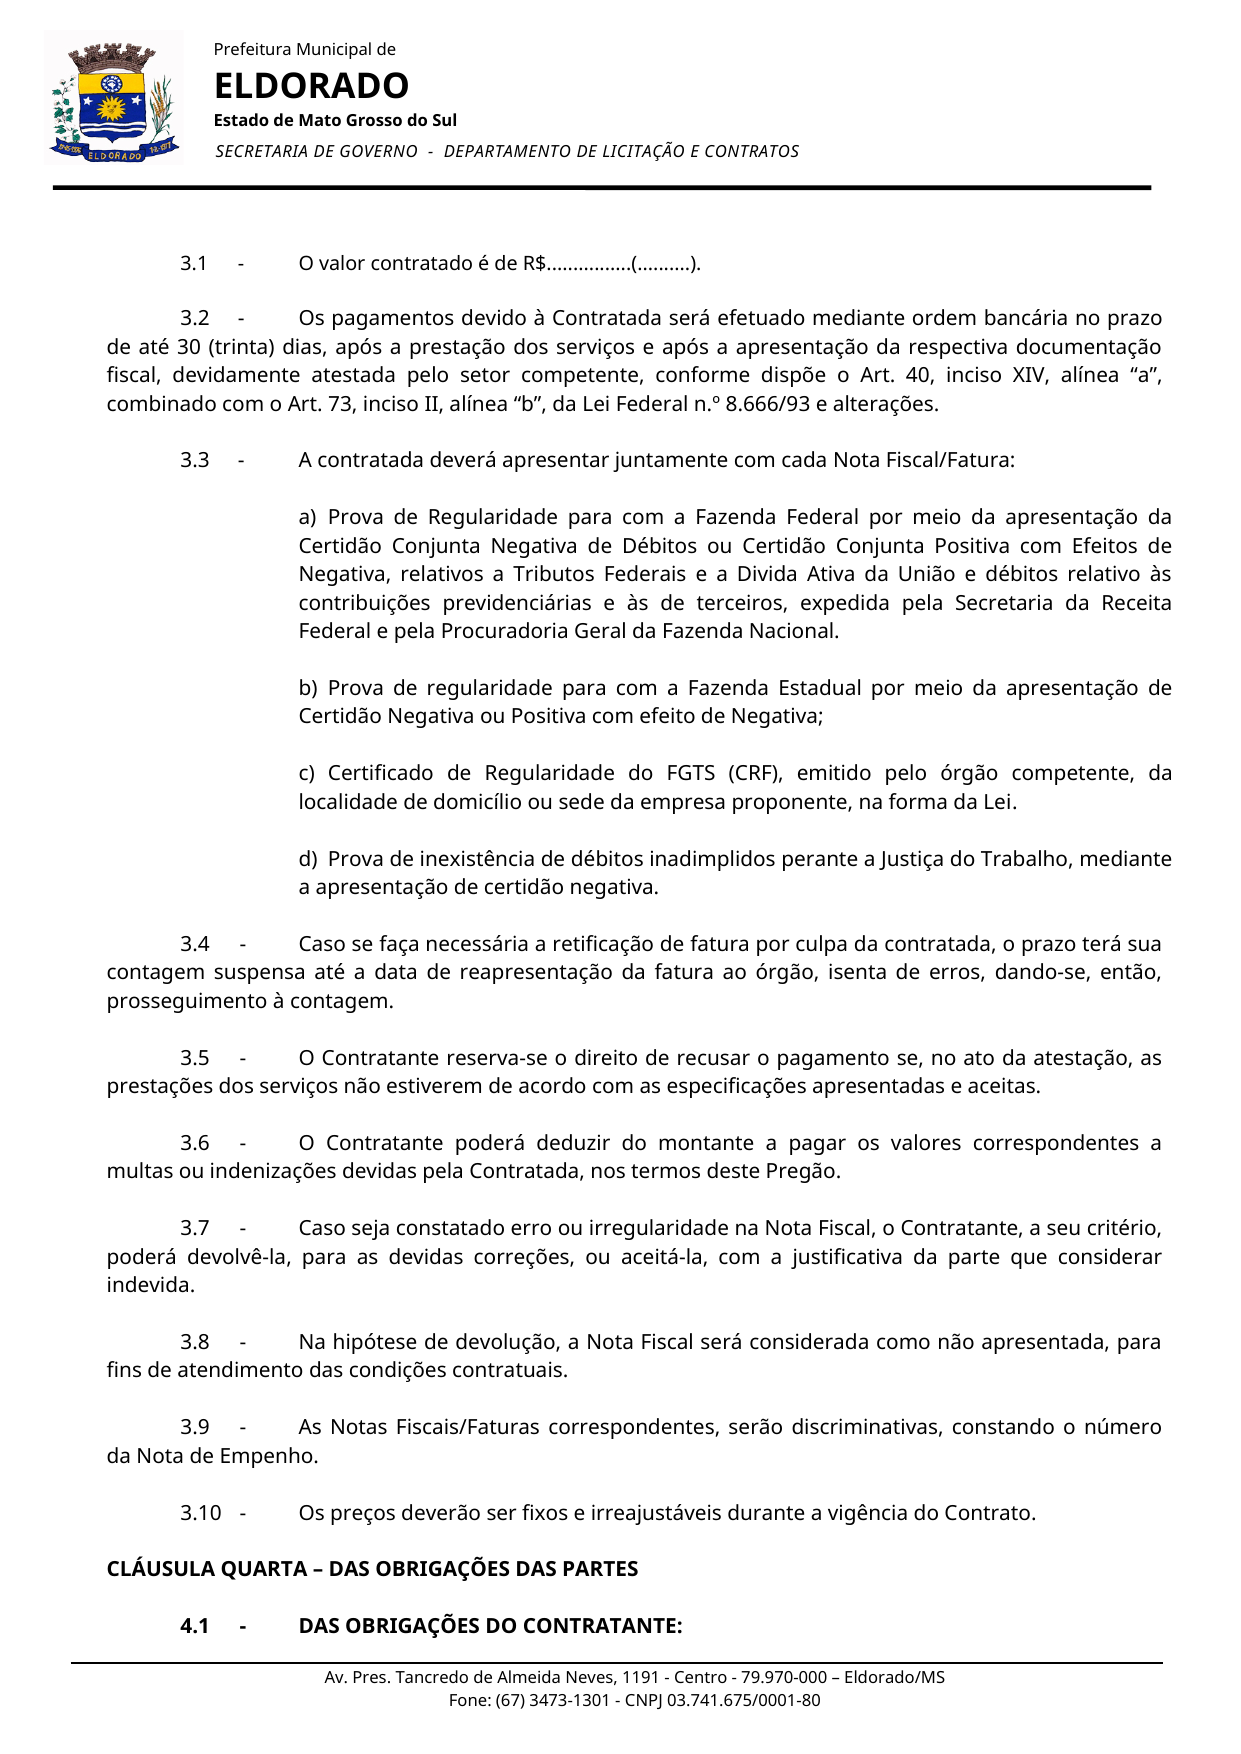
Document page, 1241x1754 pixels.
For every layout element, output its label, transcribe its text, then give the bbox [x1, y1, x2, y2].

text 3.2 - Os pagamentos devido à Contratada será efetuado mediante ordem bancária no prazo de até 30 (trinta) dias, após a prestação dos serviços e após a apresentação da respectiva documentação fiscal, devidamente atestada pelo setor competente, conforme dispõe o Art. 40, inciso XIV, alínea “a”, combinado com o Art. 73, inciso II, alínea “b”, da Lei Federal n.º 8.666/93 e alterações. [106, 303, 1163, 417]
text 3.6 - O Contratante poderá deduzir do montante a pagar os valores correspondentes a multas ou indenizações devidas pela Contratada, nos termos deste Pregão. [106, 1128, 1163, 1185]
text 4.1 - DAS OBRIGAÇÕES DO CONTRATANTE: [106, 1611, 1163, 1640]
text 3.8 - Na hipótese de devolução, a Nota Fiscal será considerada como não apresentada, para fins de atendimento das condições contratuais. [106, 1327, 1163, 1384]
text 3.7 - Caso seja constatado erro ou irregularidade na Nota Fiscal, o Contratante, a seu critério, poderá devolvê-la, para as devidas correções, ou aceitá-la, com a justificativa da parte que considerar indevida. [106, 1213, 1163, 1299]
text 3.3 - A contratada deverá apresentar juntamente com cada Nota Fiscal/Fatura: [106, 446, 1163, 474]
text 3.5 - O Contratante reserva-se o direito de recusar o pagamento se, no ato da atestação, as prestações dos serviços não estiverem de acordo com as especificações apresentadas e aceitas. [106, 1043, 1163, 1099]
text 3.4 - Caso se faça necessária a retificação de fatura por culpa da contratada, o prazo terá sua contagem suspensa até a data de reapresentação da fatura ao órgão, isenta de erros, dando-se, então, prosseguimento à contagem. [106, 929, 1163, 1014]
text 3.10 - Os preços deverão ser fixos e irreajustáveis durante a vigência do Contrato. [106, 1498, 1163, 1526]
text d) Prova de inexistência de débitos inadimplidos perante a Justiça do Trabalho, mediante a apresentação de certidão negativa. [298, 844, 1173, 901]
text c) Certificado de Regularidade do FGTS (CRF), emitido pelo órgão competente, da localidade de domicílio ou sede da empresa proponente, na forma da Lei. [298, 758, 1173, 815]
text CLÁUSULA QUARTA – DAS OBRIGAÇÕES DAS PARTES [106, 1554, 1163, 1583]
text a) Prova de Regularidade para com a Fazenda Federal por meio da apresentação da Certidão Conjunta Negativa de Débitos ou Certidão Conjunta Positiva com Efeitos de Negativa, relativos a Tributos Federais e a Divida Ativa da União e débitos relativo às contribuições previdenciárias e às de terceiros, expedida pela Secretaria da Receita Federal e pela Procuradoria Geral da Fazenda Nacional. [298, 502, 1173, 644]
picture [43, 30, 184, 165]
text 3.1 - O valor contratado é de R$................(..........). [106, 249, 1163, 276]
text 3.9 - As Notas Fiscais/Faturas correspondentes, serão discriminativas, constando o número da Nota de Empenho. [106, 1412, 1163, 1469]
text b) Prova de regularidade para com a Fazenda Estadual por meio da apresentação de Certidão Negativa ou Positiva com efeito de Negativa; [298, 673, 1173, 730]
